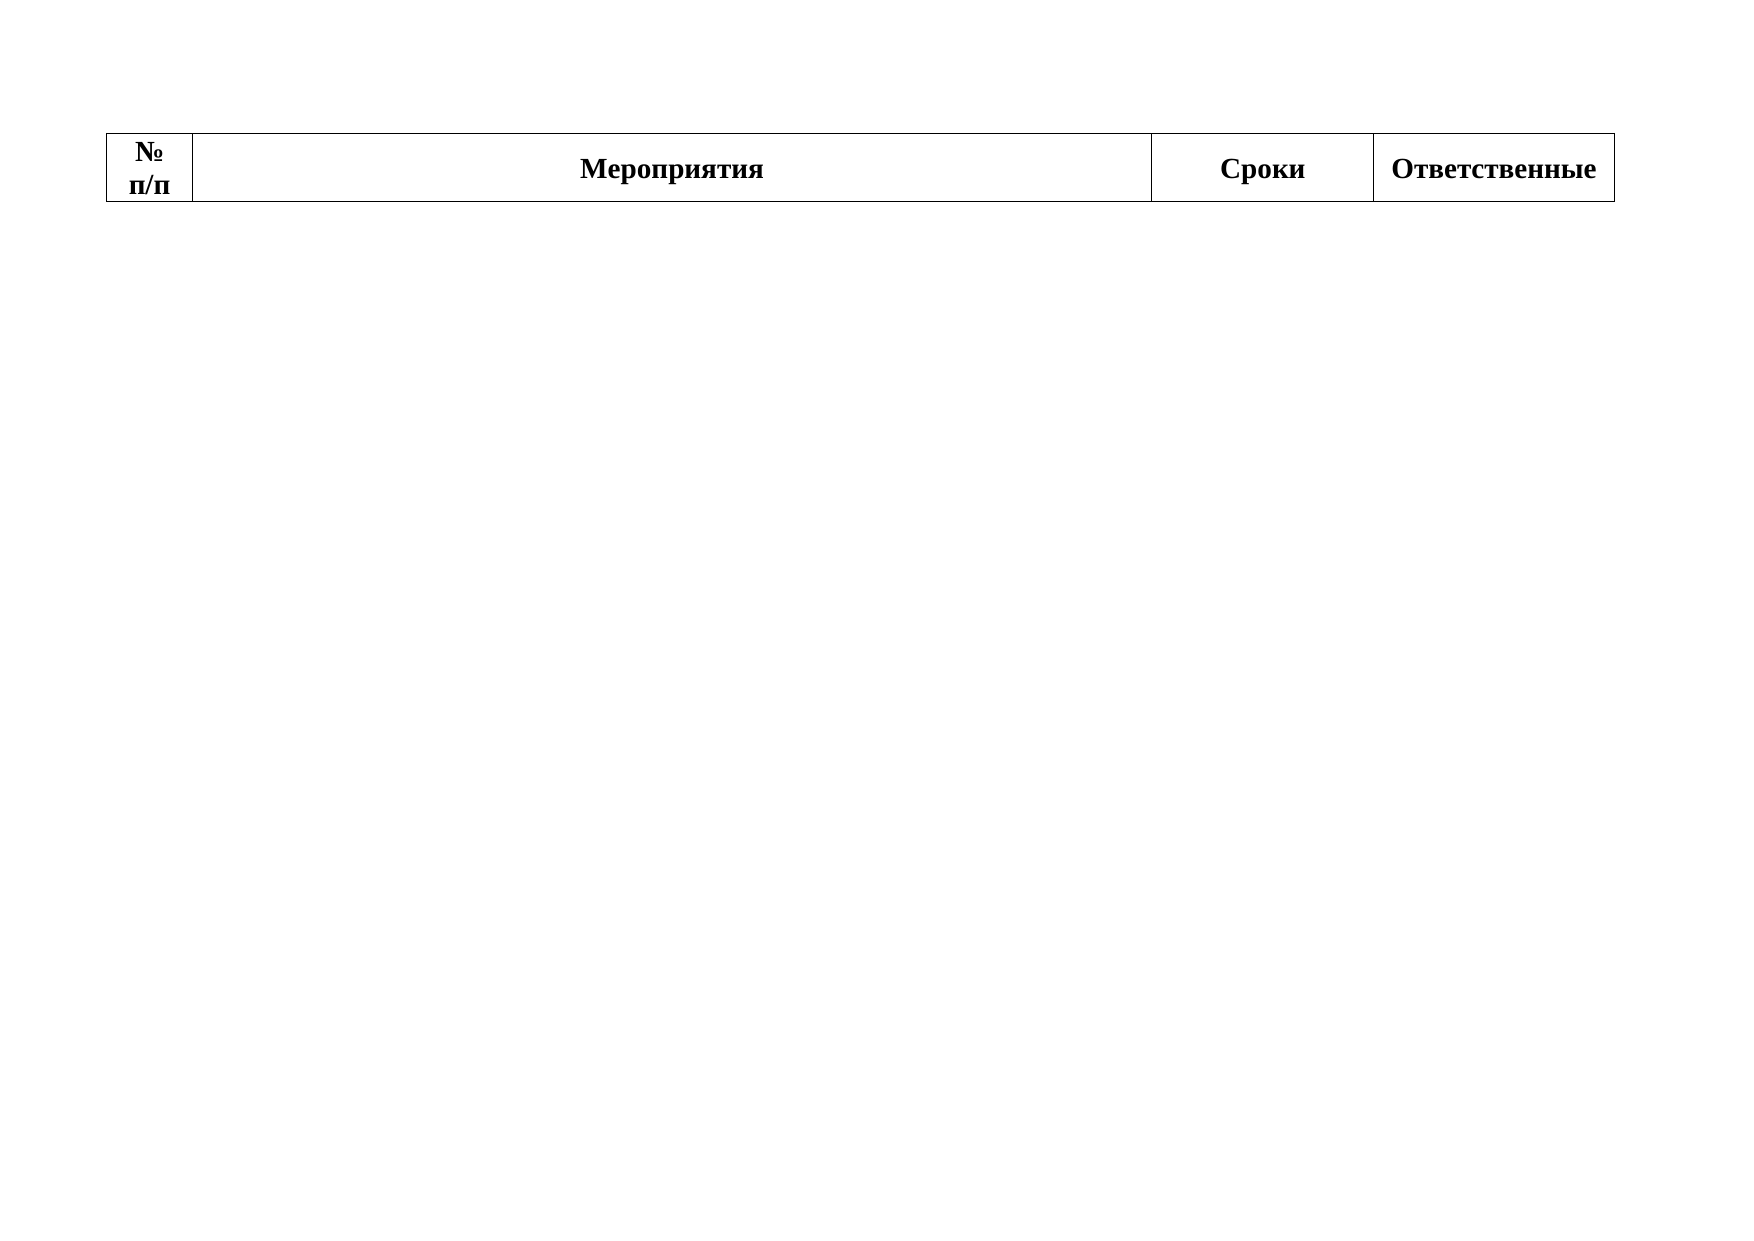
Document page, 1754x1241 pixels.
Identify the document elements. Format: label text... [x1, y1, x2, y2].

table_header Мероприятия [193, 134, 1151, 201]
table_header Сроки [1152, 134, 1373, 201]
table_header Ответственные [1374, 134, 1614, 201]
table_header № п/п [107, 134, 192, 201]
